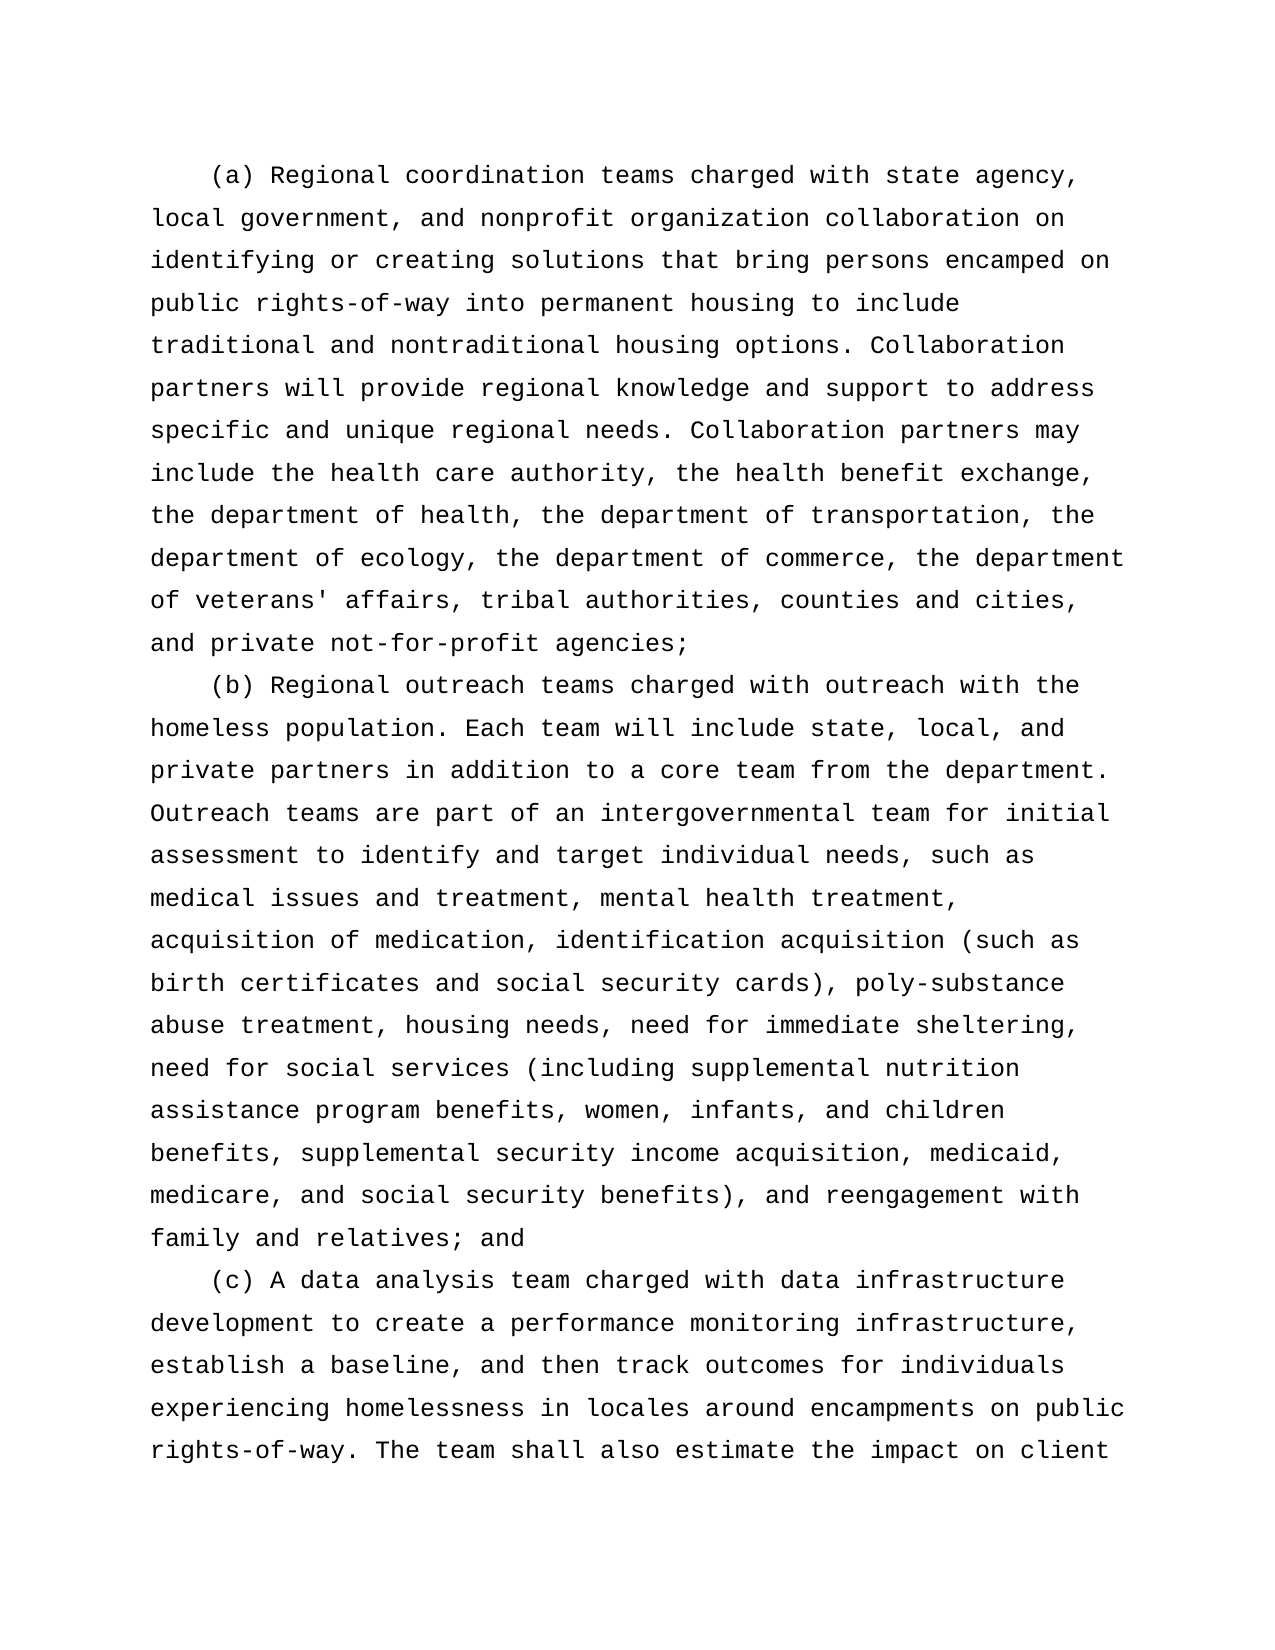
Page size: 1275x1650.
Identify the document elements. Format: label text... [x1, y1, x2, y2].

text (b) Regional outreach teams charged with outreach with the homeless population. Each team will include state, local, and private partners in addition to a core team from the department. Outreach teams are part of an intergovernmental team for initial assessment to identify and target individual needs, such as medical issues and treatment, mental health treatment, acquisition of medication, identification acquisition (such as birth certificates and social security cards), poly-substance abuse treatment, housing needs, need for immediate sheltering, need for social services (including supplemental nutrition assistance program benefits, women, infants, and children benefits, supplemental security income acquisition, medicaid, medicare, and social security benefits), and reengagement with family and relatives; and [150, 660, 1125, 1255]
text (a) Regional coordination teams charged with state agency, local government, and nonprofit organization collaboration on identifying or creating solutions that bring persons encamped on public rights-of-way into permanent housing to include traditional and nontraditional housing options. Collaboration partners will provide regional knowledge and support to address specific and unique regional needs. Collaboration partners may include the health care authority, the health benefit exchange, the department of health, the department of transportation, the department of ecology, the department of commerce, the department of veterans' affairs, tribal authorities, counties and cities, and private not-for-profit agencies; [150, 150, 1125, 660]
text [150, 1255, 1125, 1467]
